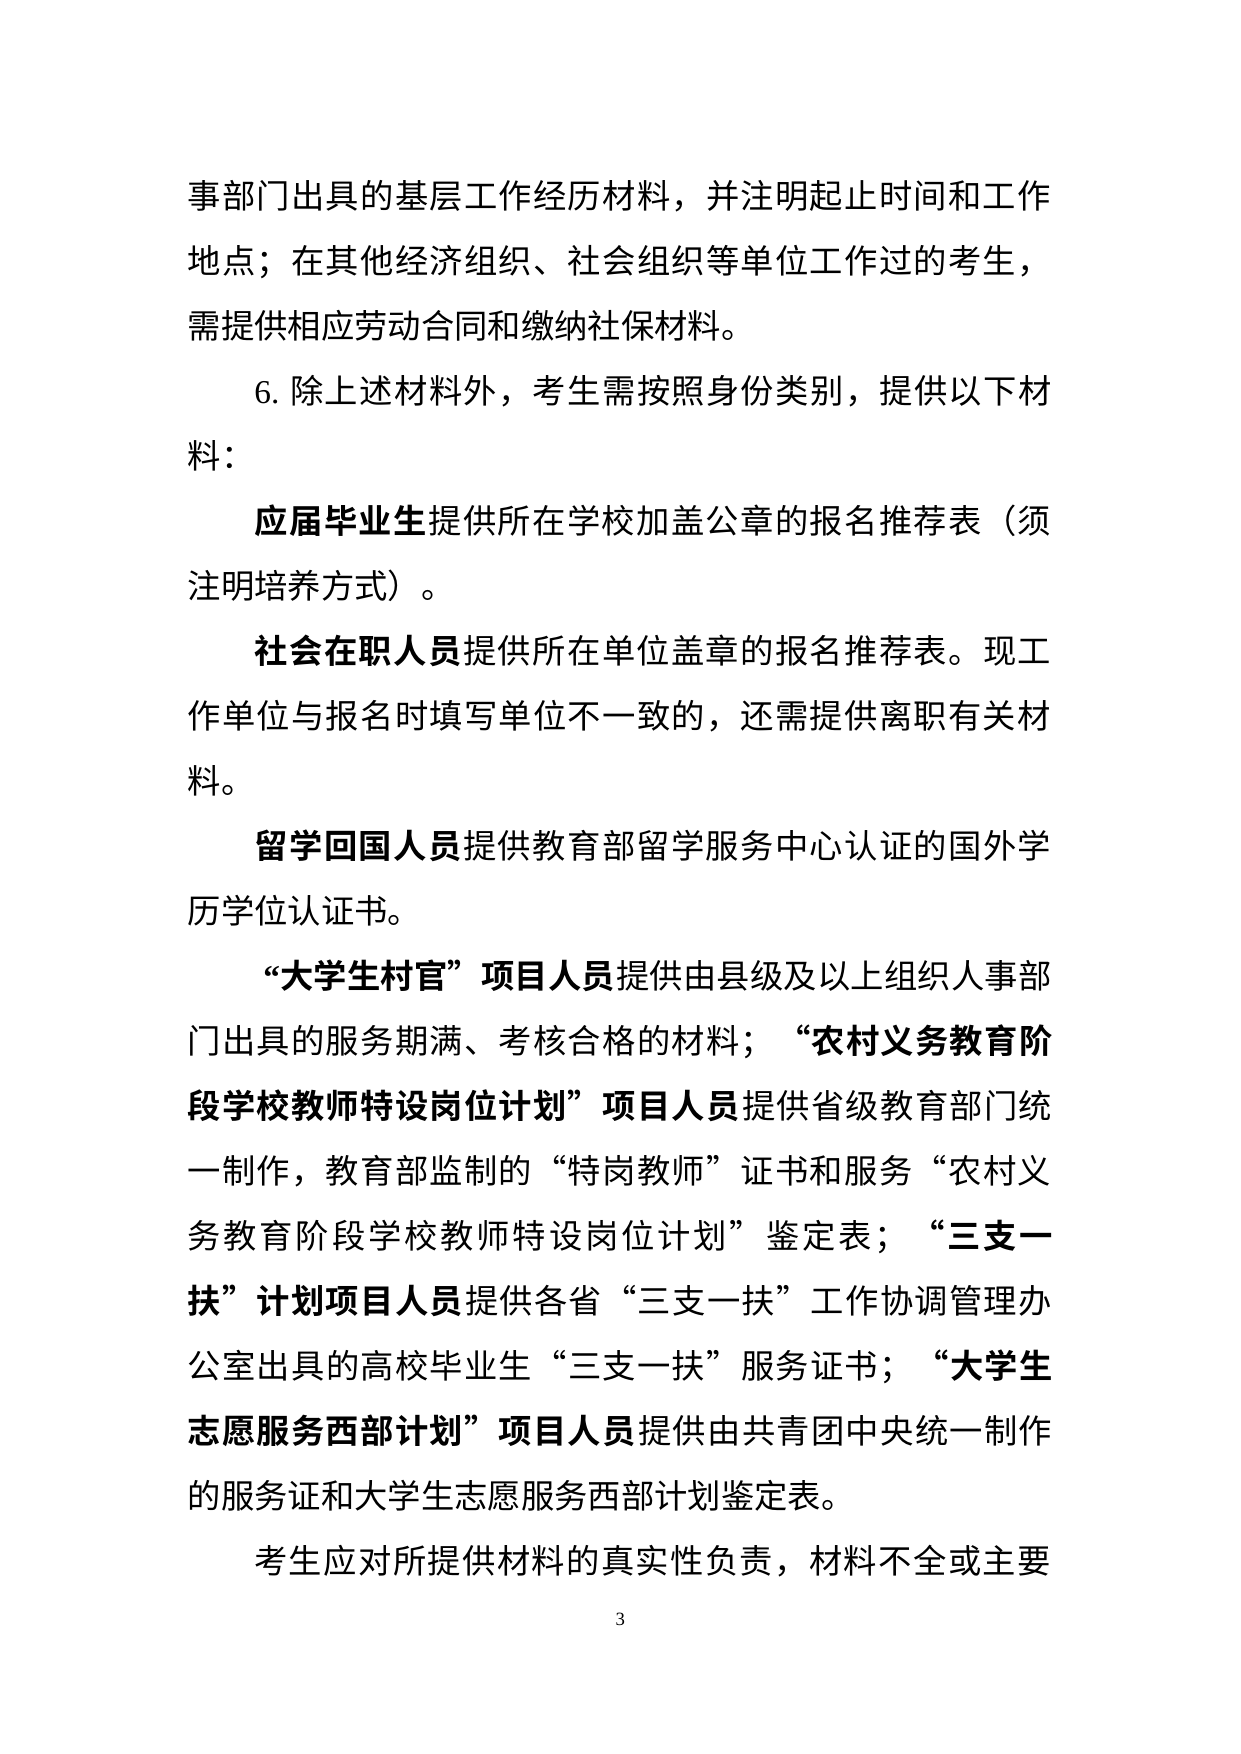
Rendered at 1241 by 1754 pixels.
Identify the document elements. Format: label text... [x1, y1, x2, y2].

text 社会在职人员提供所在单位盖章的报名推荐表。现工作单位与报名时填写单位不一致的，还需提供离职有关材料。 [187, 617, 1053, 812]
text 应届毕业生提供所在学校加盖公章的报名推荐表（须注明培养方式）。 [187, 487, 1053, 617]
text 6. 除上述材料外，考生需按照身份类别，提供以下材料： [187, 357, 1053, 487]
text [187, 162, 1053, 357]
text “大学生村官”项目人员提供由县级及以上组织人事部门出具的服务期满、考核合格的材料；“农村义务教育阶段学校教师特设岗位计划”项目人员提供省级教育部门统一制作，教育部监制的“特岗教师”证书和服务“农村义务教育阶段学校教师特设岗位计划”鉴定表；“三支一扶”计划项目人员提供各省“三支一扶”工作协调管理办公室出具的高校毕业生“三支一扶”服务证书；“大学生志愿服务西部计划”项目人员提供由共青团中央统一制作的服务证和大学生志愿服务西部计划鉴定表。 [187, 942, 1053, 1527]
text 留学回国人员提供教育部留学服务中心认证的国外学历学位认证书。 [187, 812, 1053, 942]
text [187, 1527, 1053, 1592]
